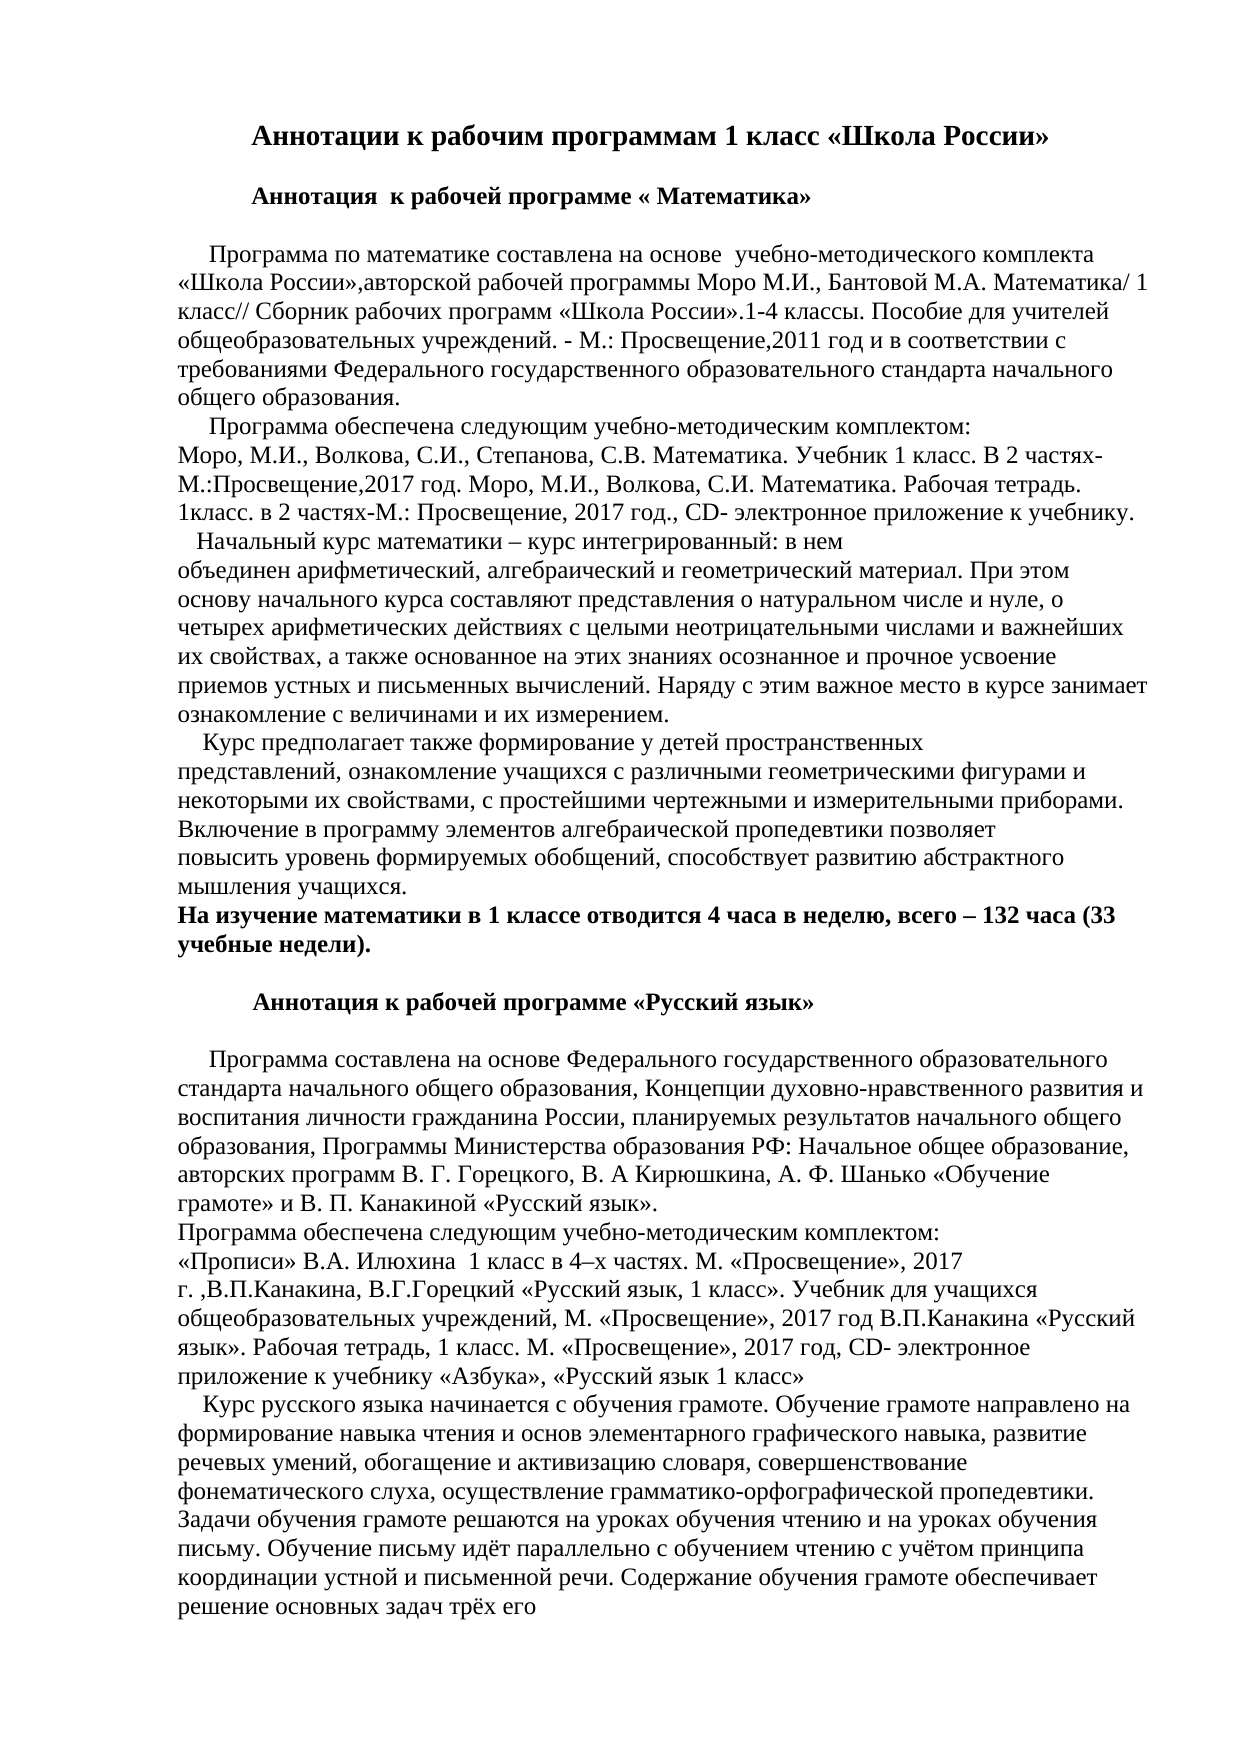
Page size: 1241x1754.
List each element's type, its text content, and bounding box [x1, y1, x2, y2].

text Программа обеспечена следующим учебно-методическим комплектом: [177, 411, 1152, 440]
text Курс предполагает также формирование у детей пространственных представлений, ознакомление учащихся с различными геометрическими фигурами и некоторыми их свойствами, с простейшими чертежными и измерительными приборами. [177, 727, 1152, 814]
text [177, 1389, 1152, 1620]
text Программа обеспечена следующим учебно-методическим комплектом: [177, 1217, 1152, 1246]
text Аннотация к рабочей программе «Русский язык» [177, 987, 1152, 1015]
text Программа по математике составлена на основе учебно-методического комплекта «Школа России»,авторской рабочей программы Моро М.И., Бантовой М.А. Математика/ 1 класс// Сборник рабочих программ «Школа России».1-4 классы. Пособие для учителей общеобразовательных учреждений. - М.: Просвещение,2011 год и в соответствии с требованиями Федерального государственного образовательного стандарта начального общего образования. [177, 239, 1152, 411]
text «Прописи» В.А. Илюхина 1 класс в 4–х частях. М. «Просвещение», 2017 г. ,В.П.Канакина, В.Г.Горецкий «Русский язык, 1 класс». Учебник для учащихся общеобразовательных учреждений, М. «Просвещение», 2017 год В.П.Канакина «Русский язык». Рабочая тетрадь, 1 класс. М. «Просвещение», 2017 год, CD- электронное приложение к учебнику «Азбука», «Русский язык 1 класс» [177, 1246, 1152, 1389]
text На изучение математики в 1 классе отводится 4 часа в неделю, всего – 132 часа (33 учебные недели). [177, 900, 1152, 957]
text Начальный курс математики – курс интегрированный: в нем объединен арифметический, алгебраический и геометрический материал. При этом основу начального курса составляют представления о натуральном числе и нуле, о четырех арифметических действиях с целыми неотрицательными числами и важнейших их свойствах, а также основанное на этих знаниях осознанное и прочное усвоение приемов устных и письменных вычислений. Наряду с этим важное место в курсе занимает ознакомление с величинами и их измерением. [177, 526, 1152, 727]
text Аннотация к рабочей программе « Математика» [177, 181, 1152, 209]
text Моро, М.И., Волкова, С.И., Степанова, С.В. Математика. Учебник 1 класс. В 2 частях-М.:Просвещение,2017 год. Моро, М.И., Волкова, С.И. Математика. Рабочая тетрадь. 1класс. в 2 частях-М.: Просвещение, 2017 год., CD- электронное приложение к учебнику. [177, 440, 1152, 526]
text Программа составлена на основе Федерального государственного образовательного стандарта начального общего образования, Концепции духовно-нравственного развития и воспитания личности гражданина России, планируемых результатов начального общего образования, Программы Министерства образования РФ: Начальное общее образование, авторских программ В. Г. Горецкого, В. А Кирюшкина, А. Ф. Шанько «Обучение грамоте» и В. П. Канакиной «Русский язык». [177, 1044, 1152, 1217]
text Аннотации к рабочим программам 1 класс «Школа России» [177, 118, 1152, 152]
text Включение в программу элементов алгебраической пропедевтики позволяет повысить уровень формируемых обобщений, способствует развитию абстрактного мышления учащихся. [177, 814, 1152, 900]
